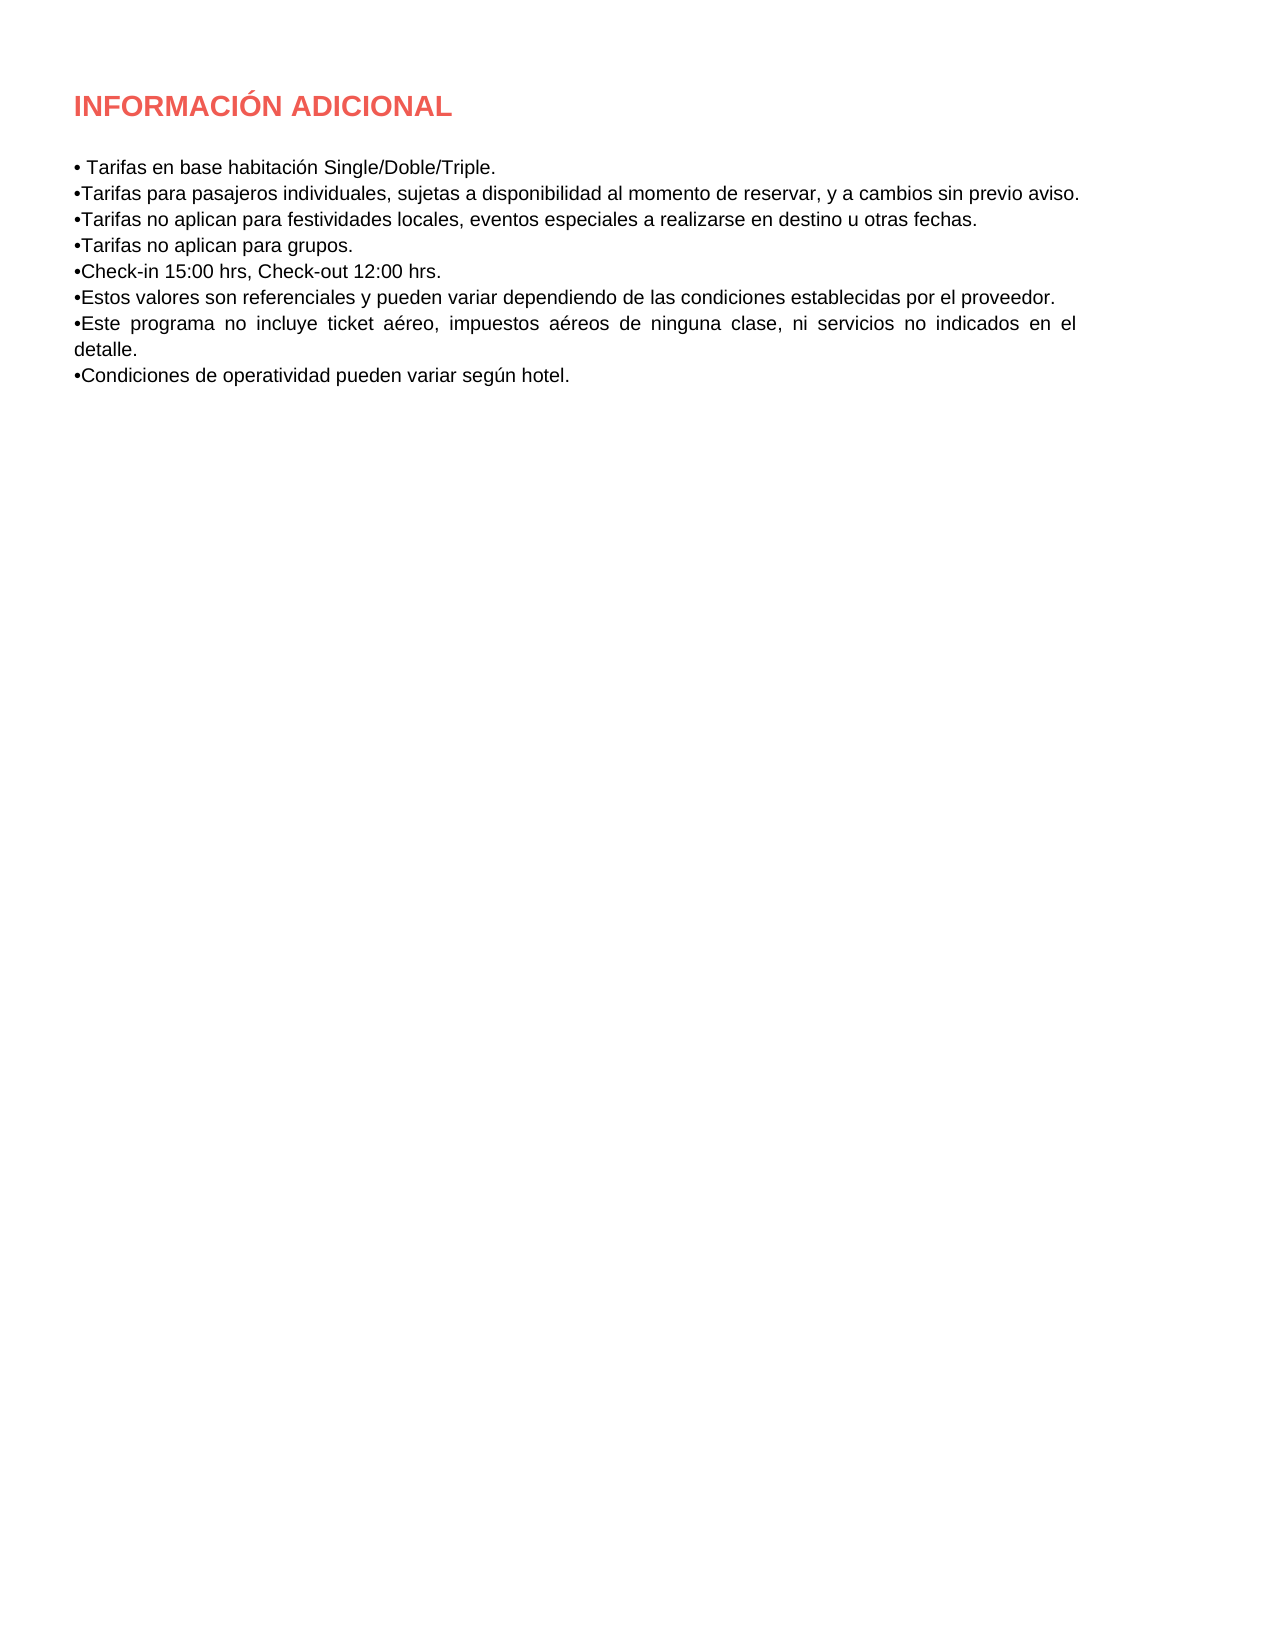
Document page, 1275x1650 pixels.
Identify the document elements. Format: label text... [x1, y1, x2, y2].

text •Condiciones de operatividad pueden variar según hotel. [74, 364, 1078, 387]
text •Estos valores son referenciales y pueden variar dependiendo de las condiciones establecidas por el proveedor. [74, 286, 1078, 309]
text •Tarifas para pasajeros individuales, sujetas a disponibilidad al momento de reservar, y a cambios sin previo aviso. [74, 182, 1167, 204]
text • Tarifas en base habitación Single/Doble/Triple. [74, 156, 1167, 178]
text •Este programa no incluye ticket aéreo, impuestos aéreos de ninguna clase, ni servicios no indicados en el detalle. [74, 312, 1078, 361]
text •Check-in 15:00 hrs, Check-out 12:00 hrs. [74, 260, 1078, 283]
text •Tarifas no aplican para grupos. [74, 234, 1078, 257]
text INFORMACIÓN ADICIONAL [74, 89, 1167, 122]
text •Tarifas no aplican para festividades locales, eventos especiales a realizarse en destino u otras fechas. [74, 208, 1078, 231]
